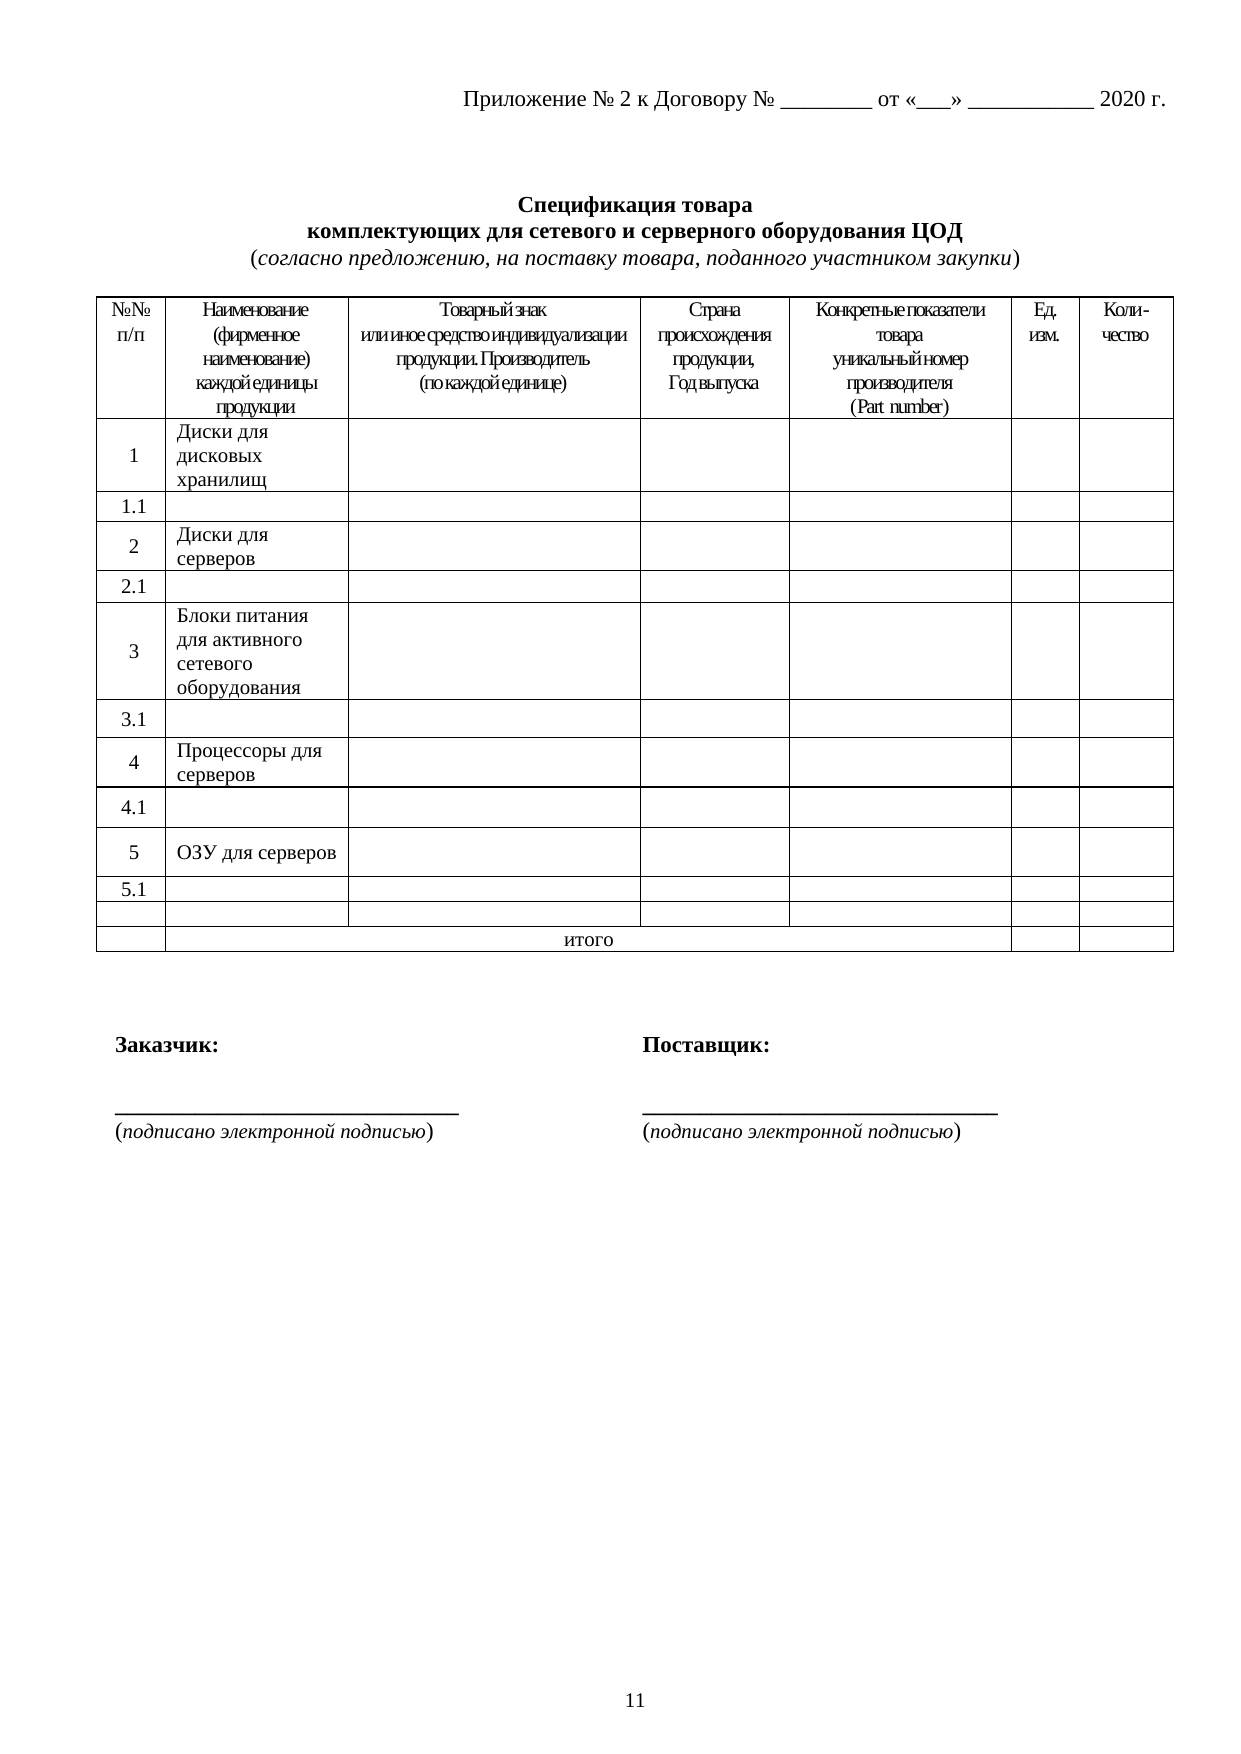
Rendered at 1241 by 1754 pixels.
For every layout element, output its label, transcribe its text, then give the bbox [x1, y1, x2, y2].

table_header Ед. изм. [1012, 298, 1079, 418]
table_cell [97, 902, 165, 926]
table_cell [1080, 603, 1173, 699]
table_cell 3.1 [97, 700, 165, 737]
table_cell [1012, 522, 1079, 570]
table_cell [1080, 788, 1173, 827]
table_cell [1080, 522, 1173, 570]
table_cell [641, 828, 789, 876]
table_cell [790, 700, 1011, 737]
table_cell [1012, 700, 1079, 737]
table_cell [349, 738, 640, 786]
table_cell [790, 522, 1011, 570]
table_cell Процессоры для серверов [166, 738, 348, 786]
table_cell [349, 788, 640, 827]
table_cell [641, 419, 789, 491]
table_cell [1080, 700, 1173, 737]
table_cell 5 [97, 828, 165, 876]
table_cell [166, 902, 348, 926]
text комплектующих для сетевого и серверного оборудования ЦОД [103, 217, 1167, 244]
table_header Наименование (фирменное наименование) каждой единицы продукции [166, 298, 348, 418]
table_cell [1080, 492, 1173, 521]
table_cell [1012, 492, 1079, 521]
table_cell [349, 700, 640, 737]
table_cell [349, 522, 640, 570]
table_cell [1080, 927, 1173, 951]
table_cell [166, 700, 348, 737]
table_header Конкретные показатели товара уникальный номер производителя (Part number) [790, 298, 1011, 418]
table_cell [349, 603, 640, 699]
table_cell [1080, 738, 1173, 786]
table_cell 5.1 [97, 877, 165, 901]
table_cell [1012, 738, 1079, 786]
table_header Товарный знак или иное средство индивидуализации продукции. Производитель (по каждой единице) [349, 298, 640, 418]
table_cell 1 [97, 419, 165, 491]
table_cell [641, 902, 789, 926]
table_cell Блоки питания для активного сетевого оборудования [166, 603, 348, 699]
table_header Страна происхождения продукции, Год выпуска [641, 298, 789, 418]
table_header Заказчик: ______________________________ (подписано электронной подписью) [104, 1031, 631, 1144]
table_cell [1012, 603, 1079, 699]
table_cell [1080, 902, 1173, 926]
table_cell [790, 902, 1011, 926]
table_cell [1080, 877, 1173, 901]
table_cell [1012, 877, 1079, 901]
table_cell [790, 571, 1011, 602]
table_cell [641, 522, 789, 570]
table_cell 1.1 [97, 492, 165, 521]
table_cell [166, 571, 348, 602]
table_cell [790, 877, 1011, 901]
table_cell [641, 571, 789, 602]
table_cell [790, 419, 1011, 491]
text Спецификация товара [103, 191, 1167, 217]
table_cell [790, 828, 1011, 876]
table_cell [349, 419, 640, 491]
table_cell [641, 788, 789, 827]
table_cell 2 [97, 522, 165, 570]
table_cell [349, 828, 640, 876]
table_cell [790, 738, 1011, 786]
table_cell 2.1 [97, 571, 165, 602]
table_cell 4 [97, 738, 165, 786]
table_cell [1080, 571, 1173, 602]
table_cell [349, 492, 640, 521]
table_cell [641, 877, 789, 901]
table_cell [1012, 902, 1079, 926]
table_cell Диски для дисковых хранилищ [166, 419, 348, 491]
table_cell [790, 492, 1011, 521]
table_cell [1080, 828, 1173, 876]
table_cell [1012, 788, 1079, 827]
table_cell [349, 902, 640, 926]
table_header Поставщик: _______________________________ (подписано электронной подписью) [631, 1031, 1154, 1144]
table_cell [1080, 419, 1173, 491]
table_cell 4.1 [97, 788, 165, 827]
table_cell [166, 492, 348, 521]
table_cell [349, 877, 640, 901]
table_cell [1012, 571, 1079, 602]
table_cell [1012, 927, 1079, 951]
text (согласно предложению, на поставку товара, поданного участником закупки) [103, 244, 1167, 270]
table_cell [166, 788, 348, 827]
text Приложение № 2 к Договору № ________ от «___» ___________ 2020 г. [103, 86, 1167, 112]
table_cell [1012, 419, 1079, 491]
table_cell [349, 571, 640, 602]
table_cell [641, 603, 789, 699]
table_cell 3 [97, 603, 165, 699]
table_cell [641, 492, 789, 521]
table_cell [97, 927, 165, 951]
table_header Количество [1080, 298, 1173, 418]
table_cell [641, 700, 789, 737]
table_header №№ п/п [97, 298, 165, 418]
table_cell итого [166, 927, 1011, 951]
table_cell Диски для серверов [166, 522, 348, 570]
table_cell [790, 603, 1011, 699]
table_cell [166, 877, 348, 901]
table_cell [641, 738, 789, 786]
table_cell [1012, 828, 1079, 876]
table_cell [790, 788, 1011, 827]
table_cell ОЗУ для серверов [166, 828, 348, 876]
